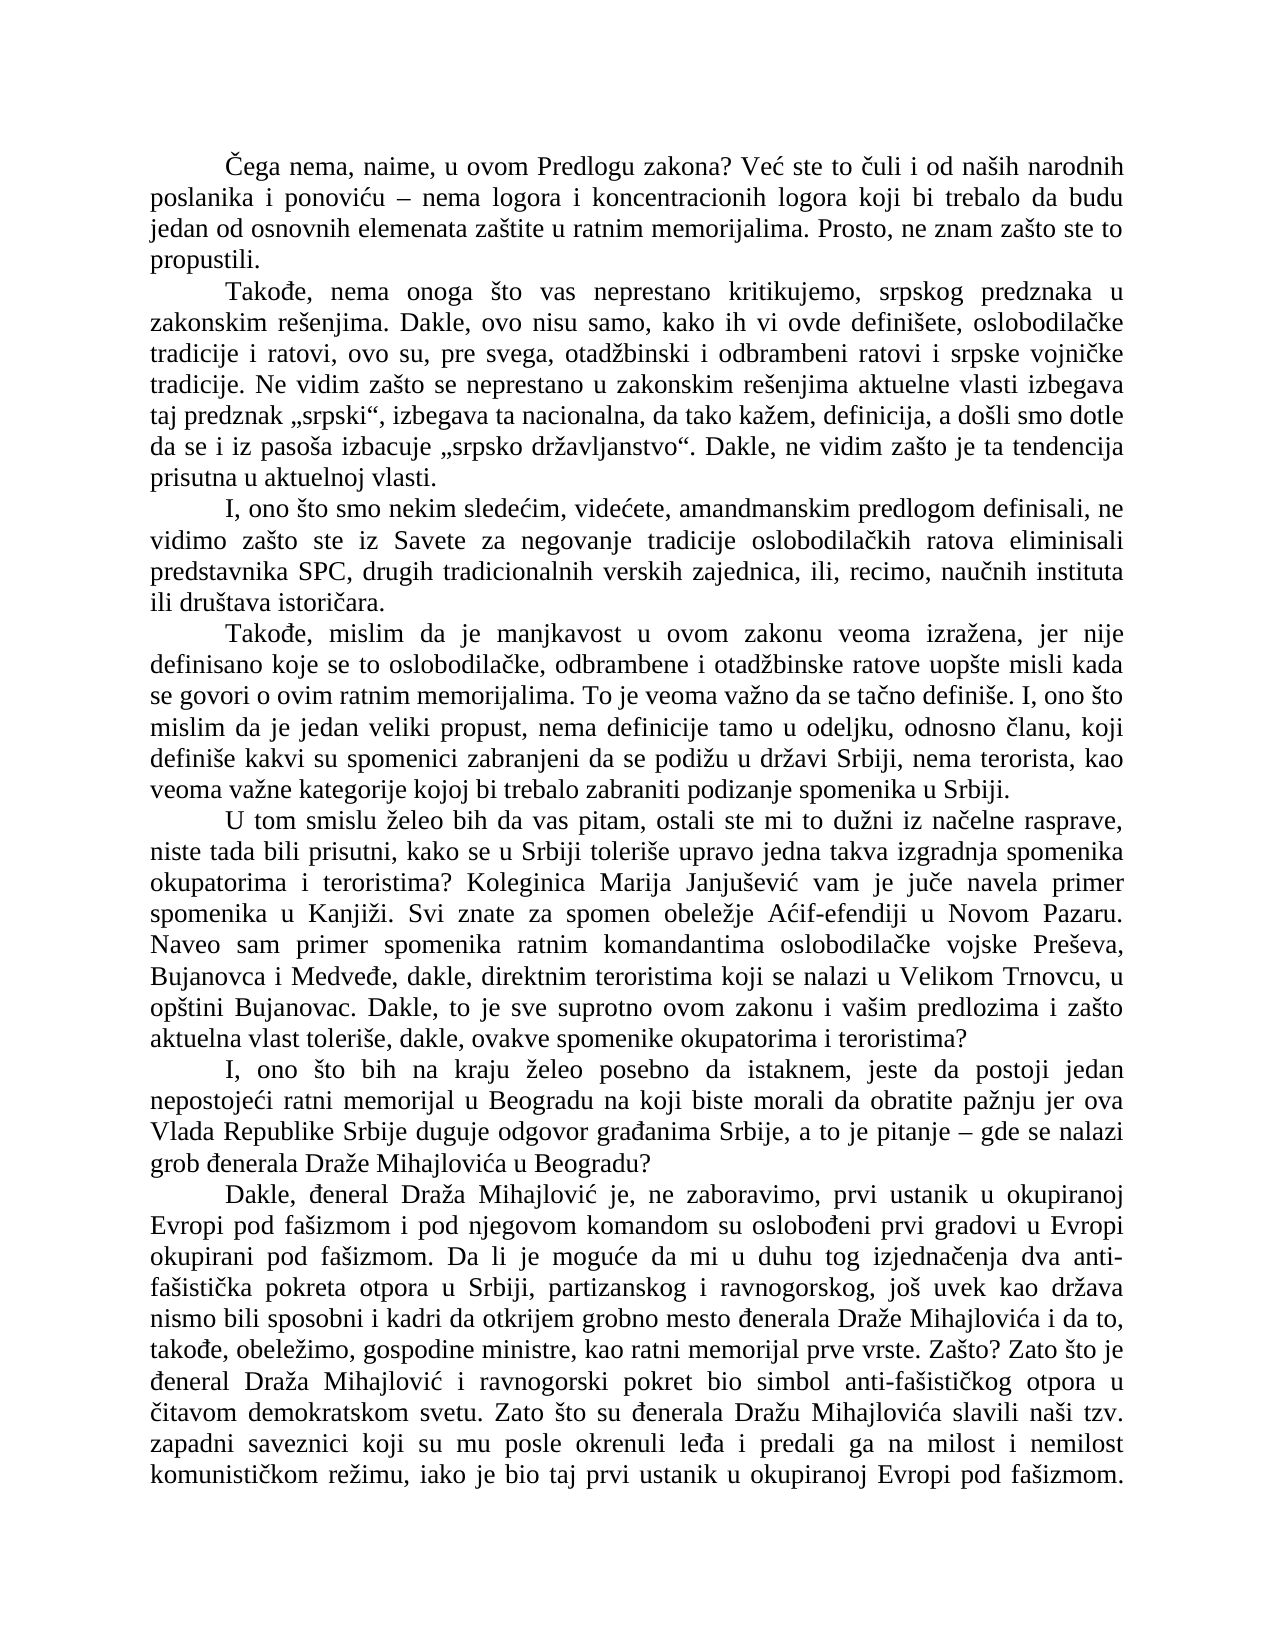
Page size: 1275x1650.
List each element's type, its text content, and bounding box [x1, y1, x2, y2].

text U tom smislu želeo bih da vas pitam, ostali ste mi to dužni iz načelne rasprave, niste tada bili prisutni, kako se u Srbiji toleriše upravo jedna takva izgradnja spomenika okupatorima i teroristima? Koleginica Marija Janjušević vam je juče navela primer spomenika u Kanjiži. Svi znate za spomen obeležje Aćif-efendiji u Novom Pazaru. Naveo sam primer spomenika ratnim komandantima oslobodilačke vojske Preševa, Bujanovca i Medveđe, dakle, direktnim teroristima koji se nalazi u Velikom Trnovcu, u opštini Bujanovac. Dakle, to je sve suprotno ovom zakonu i vašim predlozima i zašto aktuelna vlast toleriše, dakle, ovakve spomenike okupatorima i teroristima? [150, 804, 1125, 1053]
text I, ono što bih na kraju želeo posebno da istaknem, jeste da postoji jedan nepostojeći ratni memorijal u Beogradu na koji biste morali da obratite pažnju jer ova Vlada Republike Srbije duguje odgovor građanima Srbije, a to je pitanje – gde se nalazi grob đenerala Draže Mihajlovića u Beogradu? [150, 1053, 1125, 1178]
text Takođe, mislim da je manjkavost u ovom zakonu veoma izražena, jer nije definisano koje se to oslobodilačke, odbrambene i otadžbinske ratove uopšte misli kada se govori o ovim ratnim memorijalima. To je veoma važno da se tačno definiše. I, ono što mislim da je jedan veliki propust, nema definicije tamo u odeljku, odnosno članu, koji definiše kakvi su spomenici zabranjeni da se podižu u državi Srbiji, nema terorista, kao veoma važne kategorije kojoj bi trebalo zabraniti podizanje spomenika u Srbiji. [150, 617, 1125, 804]
text Takođe, nema onoga što vas neprestano kritikujemo, srpskog predznaka u zakonskim rešenjima. Dakle, ovo nisu samo, kako ih vi ovde definišete, oslobodilačke tradicije i ratovi, ovo su, pre svega, otadžbinski i odbrambeni ratovi i srpske vojničke tradicije. Ne vidim zašto se neprestano u zakonskim rešenjima aktuelne vlasti izbegava taj predznak „srpski“, izbegava ta nacionalna, da tako kažem, definicija, a došli smo dotle da se i iz pasoša izbacuje „srpsko državljanstvo“. Dakle, ne vidim zašto je ta tendencija prisutna u aktuelnoj vlasti. [150, 274, 1125, 493]
text Čega nema, naime, u ovom Predlogu zakona? Već ste to čuli i od naših narodnih poslanika i ponoviću – nema logora i koncentracionih logora koji bi trebalo da budu jedan od osnovnih elemenata zaštite u ratnim memorijalima. Prosto, ne znam zašto ste to propustili. [150, 150, 1125, 274]
text I, ono što smo nekim sledećim, videćete, amandmanskim predlogom definisali, ne vidimo zašto ste iz Savete za negovanje tradicije oslobodilačkih ratova eliminisali predstavnika SPC, drugih tradicionalnih verskih zajednica, ili, recimo, naučnih instituta ili društava istoričara. [150, 493, 1125, 617]
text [150, 1178, 1125, 1489]
